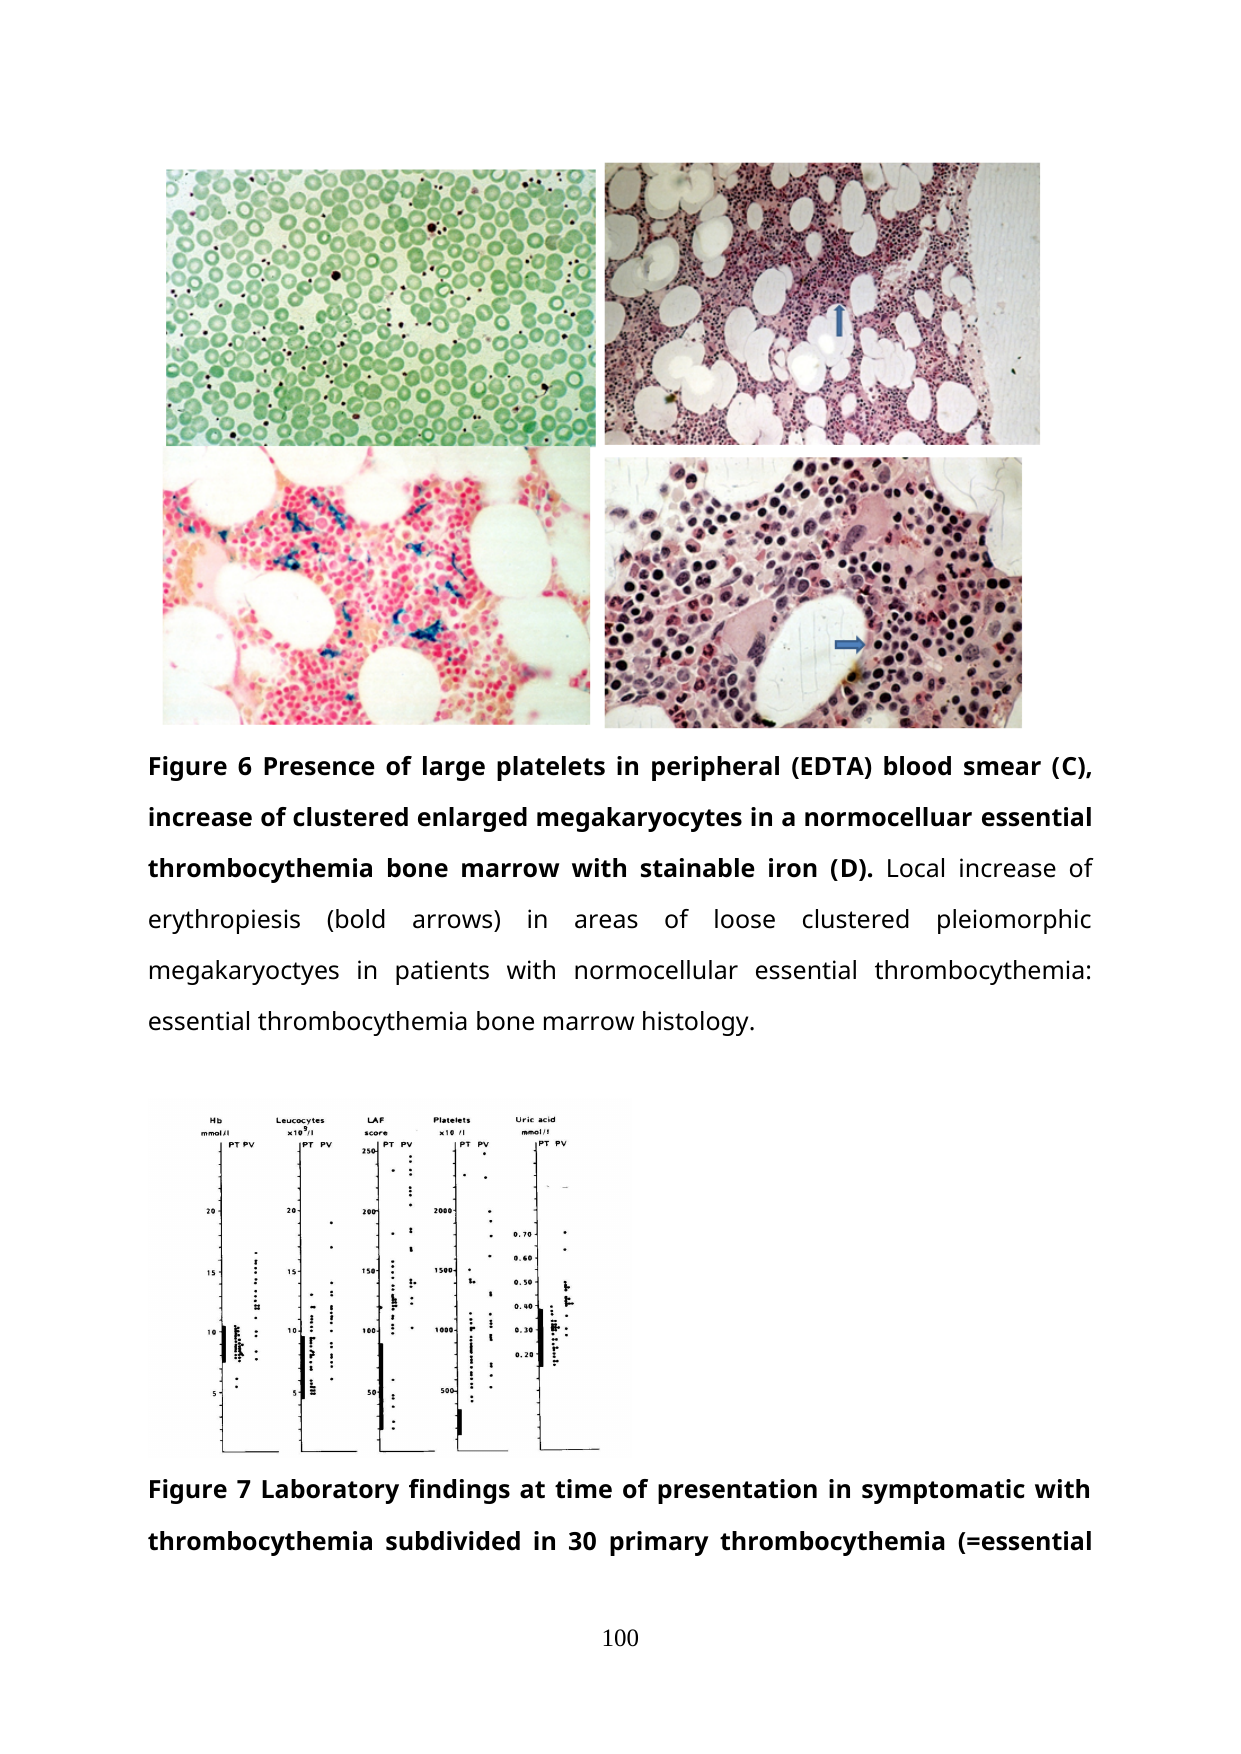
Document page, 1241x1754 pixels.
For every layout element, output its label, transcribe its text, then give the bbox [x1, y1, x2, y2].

picture [147, 147, 1048, 735]
text Figure 6 Presence of large platelets in peripheral (EDTA) blood smear (C), increase of clustered enlarged megakaryocytes in a normocelluar essential thrombocythemia bone marrow with stainable iron (D). Local increase of erythropiesis (bold arrows) in areas of loose clustered pleiomorphic megakaryoctyes in patients with normocellular essential thrombocythemia: essential thrombocythemia bone marrow histology. [148, 749, 1093, 1038]
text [148, 1472, 1093, 1557]
picture [147, 1098, 632, 1458]
